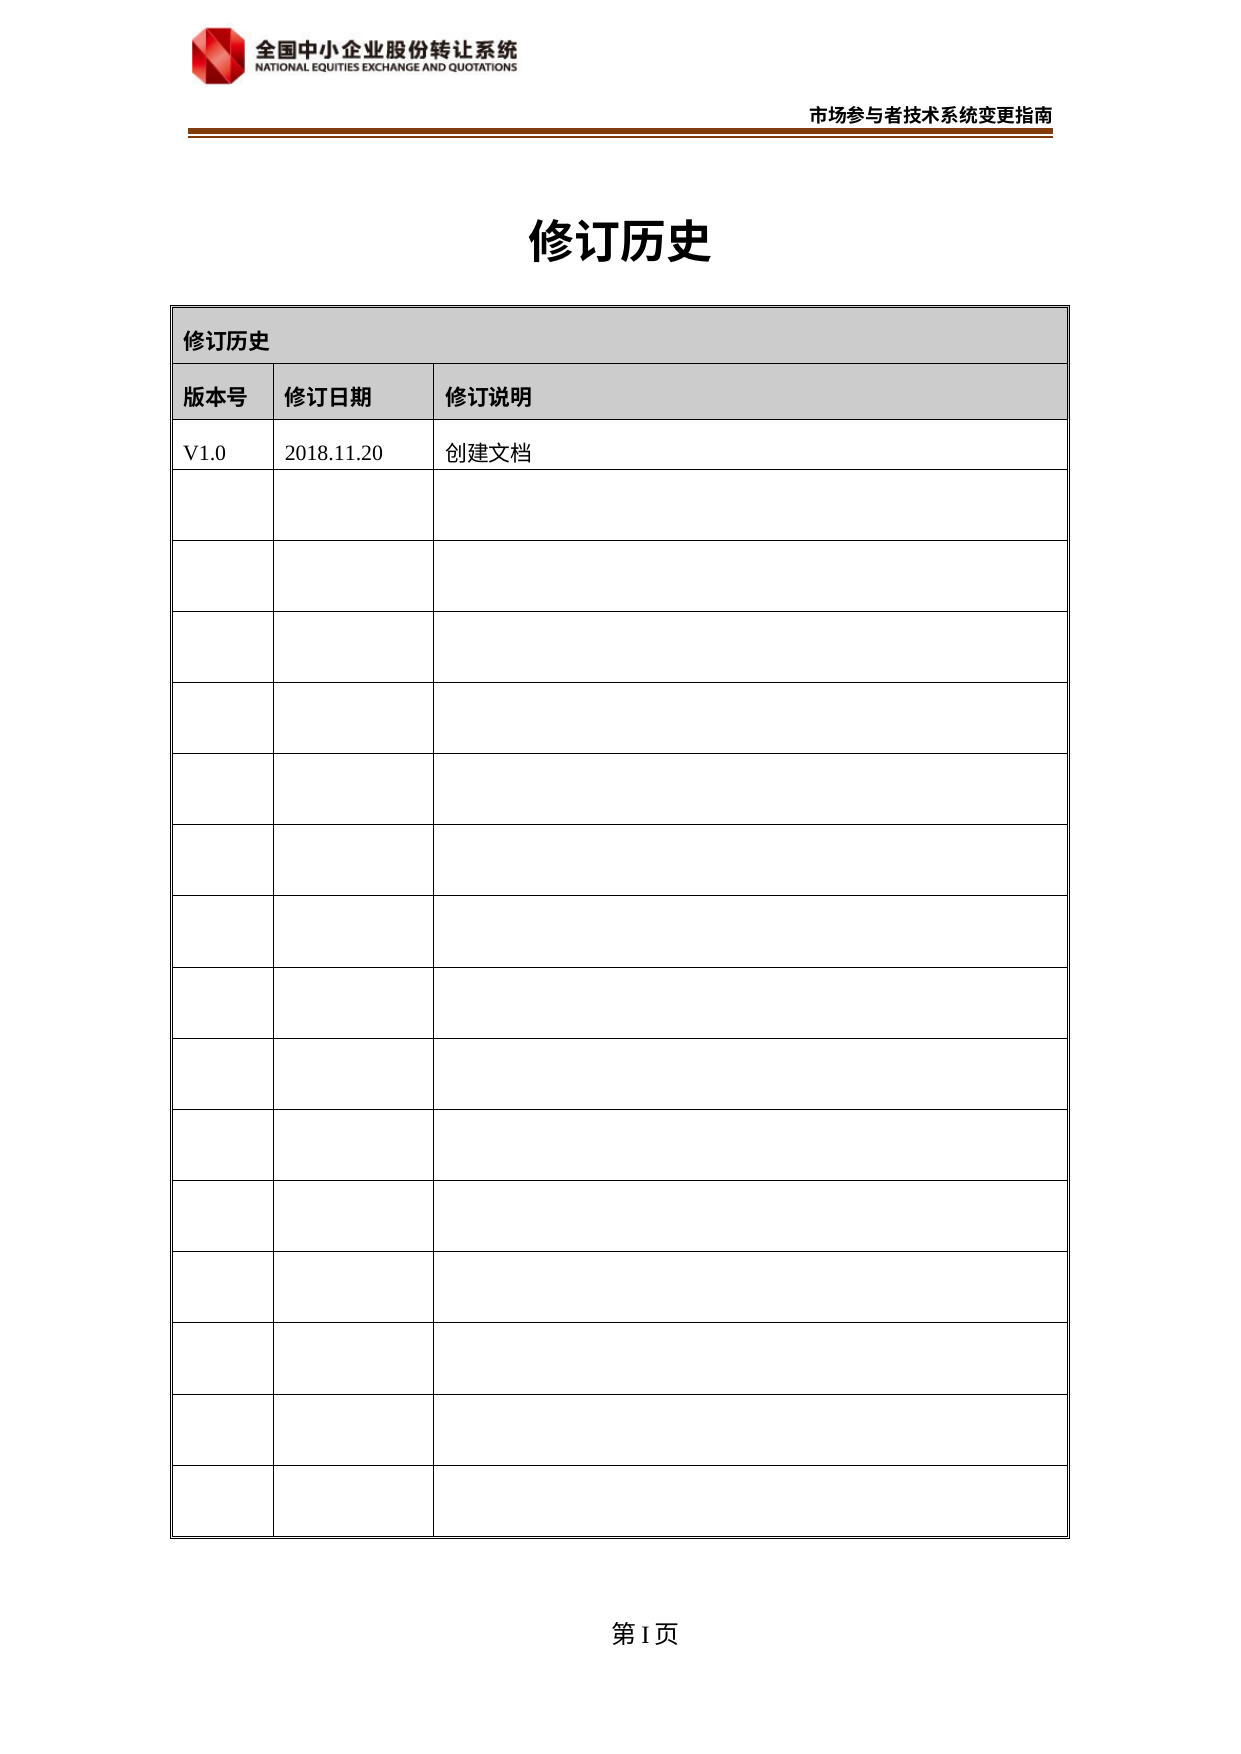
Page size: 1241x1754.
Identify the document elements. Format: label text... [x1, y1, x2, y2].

table_cell [173, 896, 273, 967]
table_cell [434, 1110, 1067, 1180]
table_cell [274, 1252, 433, 1322]
table_cell [434, 754, 1067, 824]
table_cell [173, 754, 273, 824]
text 修订历史 [187, 206, 1053, 272]
table_cell [173, 470, 273, 540]
table_cell [434, 1181, 1067, 1251]
table_cell [173, 1466, 273, 1536]
table_cell [434, 825, 1067, 895]
table_cell [173, 683, 273, 753]
table_cell 修订日期 [274, 364, 433, 419]
table_cell V1.0 [173, 420, 273, 468]
picture [187, 23, 524, 87]
table_cell [274, 1110, 433, 1180]
table_cell [173, 1181, 273, 1251]
table_cell [434, 612, 1067, 682]
table_cell [274, 612, 433, 682]
table_cell 版本号 [173, 364, 273, 419]
table_cell [274, 1181, 433, 1251]
table_cell [434, 1466, 1067, 1536]
table_cell [173, 825, 273, 895]
table_cell 创建文档 [434, 420, 1067, 468]
table_cell [274, 470, 433, 540]
table_cell [274, 541, 433, 611]
table_cell [274, 1323, 433, 1393]
table_cell [173, 541, 273, 611]
table_cell [434, 541, 1067, 611]
table_cell [434, 1323, 1067, 1393]
table_cell [274, 1466, 433, 1536]
table_header 修订历史 [173, 308, 1067, 363]
table_cell [173, 968, 273, 1038]
table_cell [173, 1110, 273, 1180]
table_cell [274, 825, 433, 895]
table_cell [173, 1039, 273, 1109]
table_cell [173, 1395, 273, 1464]
table_cell [173, 1323, 273, 1393]
table_cell [434, 683, 1067, 753]
table_cell [434, 896, 1067, 967]
table_cell [434, 968, 1067, 1038]
table_cell 2018.11.20 [274, 420, 433, 468]
table_cell [173, 612, 273, 682]
table_cell [434, 1395, 1067, 1464]
table_cell [274, 1395, 433, 1464]
table_cell 修订说明 [434, 364, 1067, 419]
table_cell [173, 1252, 273, 1322]
table_cell [274, 896, 433, 967]
table_cell [274, 968, 433, 1038]
table_cell [274, 683, 433, 753]
table_cell [434, 470, 1067, 540]
table_cell [274, 754, 433, 824]
table_cell [434, 1252, 1067, 1322]
table_cell [434, 1039, 1067, 1109]
table_cell [274, 1039, 433, 1109]
